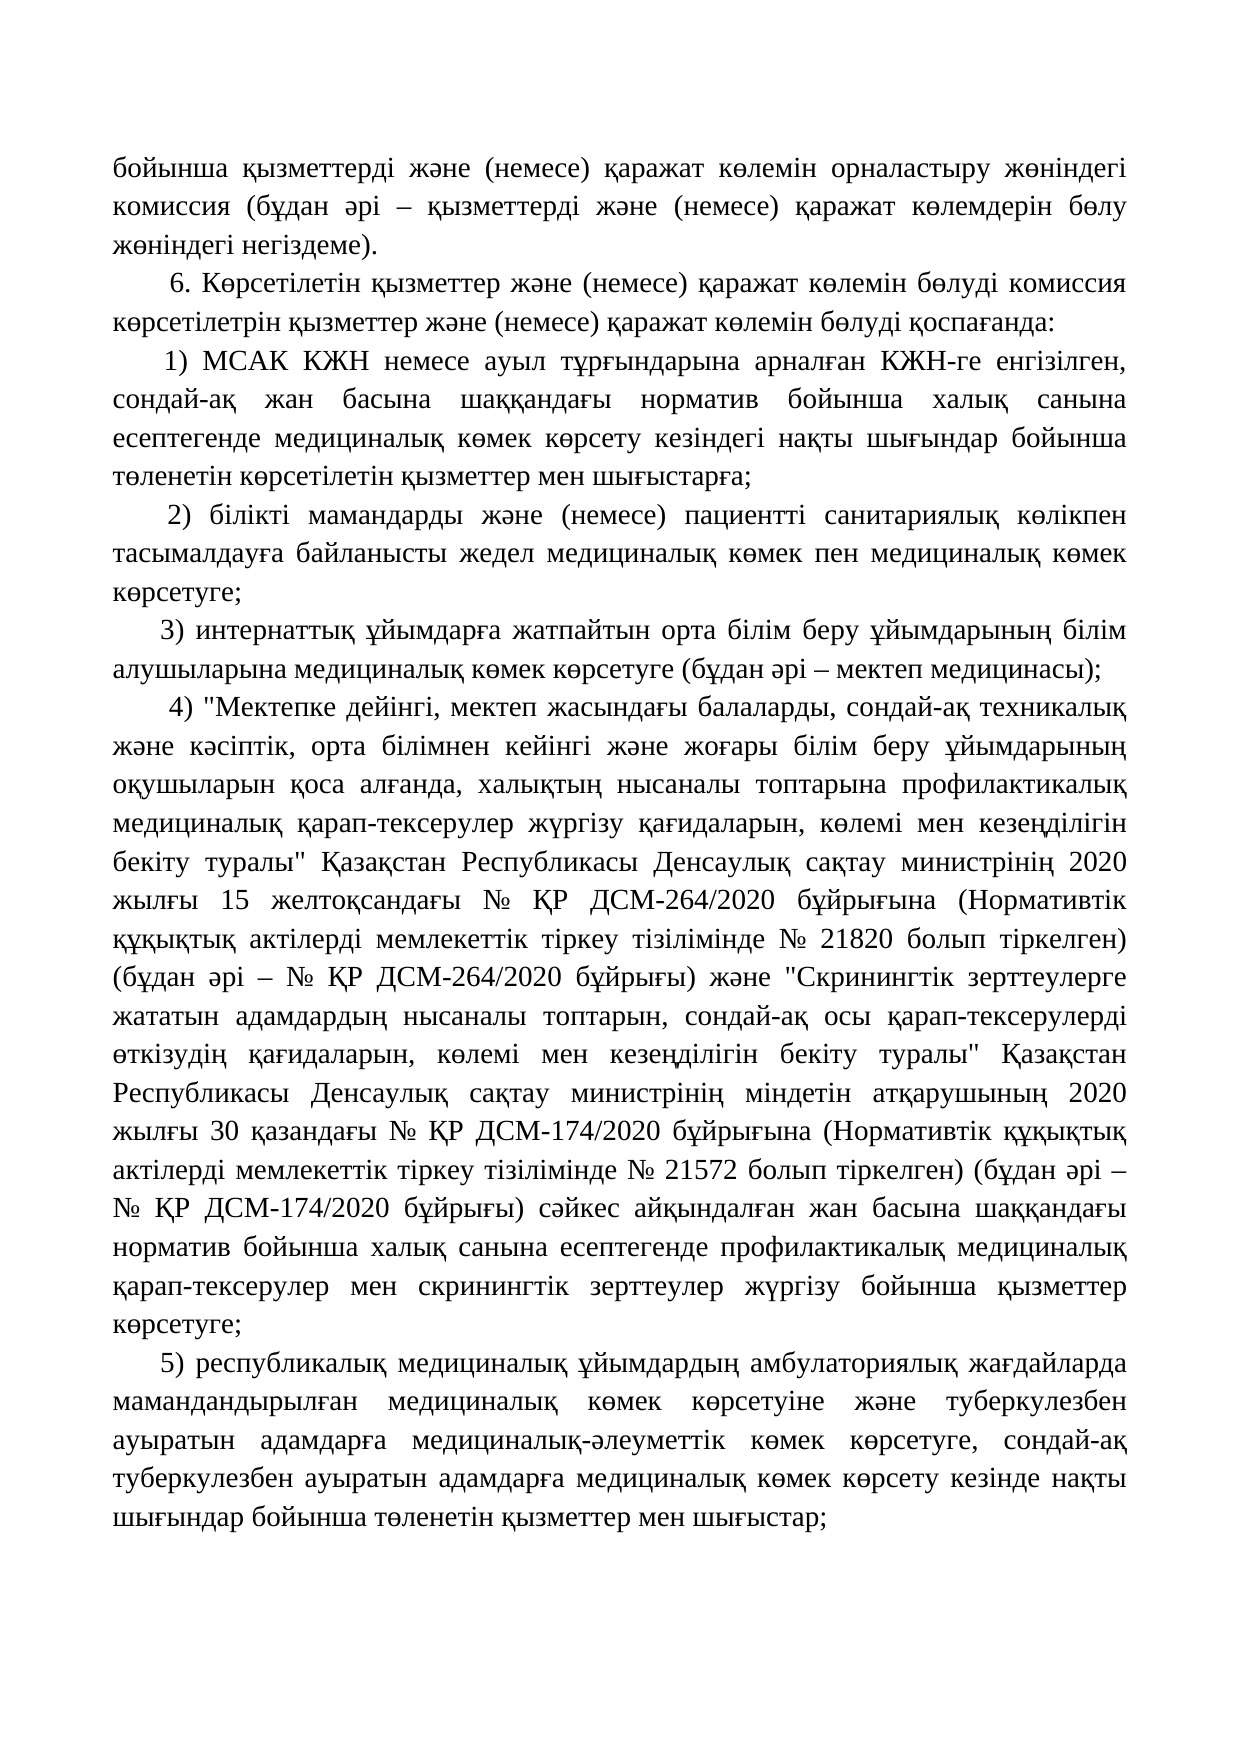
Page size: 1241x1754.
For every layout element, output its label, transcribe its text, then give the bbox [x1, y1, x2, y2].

text 2) білікті мамандарды және (немесе) пациентті санитариялық көлікпен тасымалдауға байланысты жедел медициналық көмек пен медициналық көмек көрсетуге; [112, 497, 1128, 607]
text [112, 150, 1128, 261]
text 4) "Мектепке дейінгі, мектеп жасындағы балаларды, сондай-ақ техникалық және кәсіптік, орта білімнен кейінгі және жоғары білім беру ұйымдарының оқушыларын қоса алғанда, халықтың нысаналы топтарына профилактикалық медициналық қарап-тексерулер жүргізу қағидаларын, көлемі мен кезеңділігін бекіту туралы" Қазақстан Республикасы Денсаулық сақтау министрінің 2020 жылғы 15 желтоқсандағы № ҚР ДСМ-264/2020 бұйрығына (Нормативтік құқықтық актілерді мемлекеттік тіркеу тізілімінде № 21820 болып тіркелген) (бұдан әрі – № ҚР ДСМ-264/2020 бұйрығы) және "Скринингтік зерттеулерге жататын адамдардың нысаналы топтарын, сондай-ақ осы қарап-тексерулерді өткізудің қағидаларын, көлемі мен кезеңділігін бекіту туралы" Қазақстан Республикасы Денсаулық сақтау министрінің міндетін атқарушының 2020 жылғы 30 қазандағы № ҚР ДСМ-174/2020 бұйрығына (Нормативтік құқықтық актілерді мемлекеттік тіркеу тізілімінде № 21572 болып тіркелген) (бұдан әрі – № ҚР ДСМ-174/2020 бұйрығы) сәйкес айқындалған жан басына шаққандағы норматив бойынша халық санына есептегенде профилактикалық медициналық қарап-тексерулер мен скринингтік зерттеулер жүргізу бойынша қызметтер көрсетуге; [112, 689, 1128, 1340]
text 1) МСАК КЖН немесе ауыл тұрғындарына арналған КЖН-ге енгізілген, сондай-ақ жан басына шаққандағы норматив бойынша халық санына есептегенде медициналық көмек көрсету кезіндегі нақты шығындар бойынша төленетін көрсетілетін қызметтер мен шығыстарға; [112, 343, 1128, 492]
text 3) интернаттық ұйымдарға жатпайтын орта білім беру ұйымдарының білім алушыларына медициналық көмек көрсетуге (бұдан әрі – мектеп медицинасы); [112, 612, 1128, 684]
text 6. Көрсетілетін қызметтер және (немесе) қаражат көлемін бөлуді комиссия көрсетілетрін қызметтер және (немесе) қаражат көлемін бөлуді қоспағанда: [112, 266, 1128, 338]
text 5) республикалық медициналық ұйымдардың амбулаториялық жағдайларда мамандандырылған медициналық көмек көрсетуіне және туберкулезбен ауыратын адамдарға медициналық-әлеуметтік көмек көрсетуге, сондай-ақ туберкулезбен ауыратын адамдарға медициналық көмек көрсету кезінде нақты шығындар бойынша төленетін қызметтер мен шығыстар; [112, 1345, 1128, 1532]
